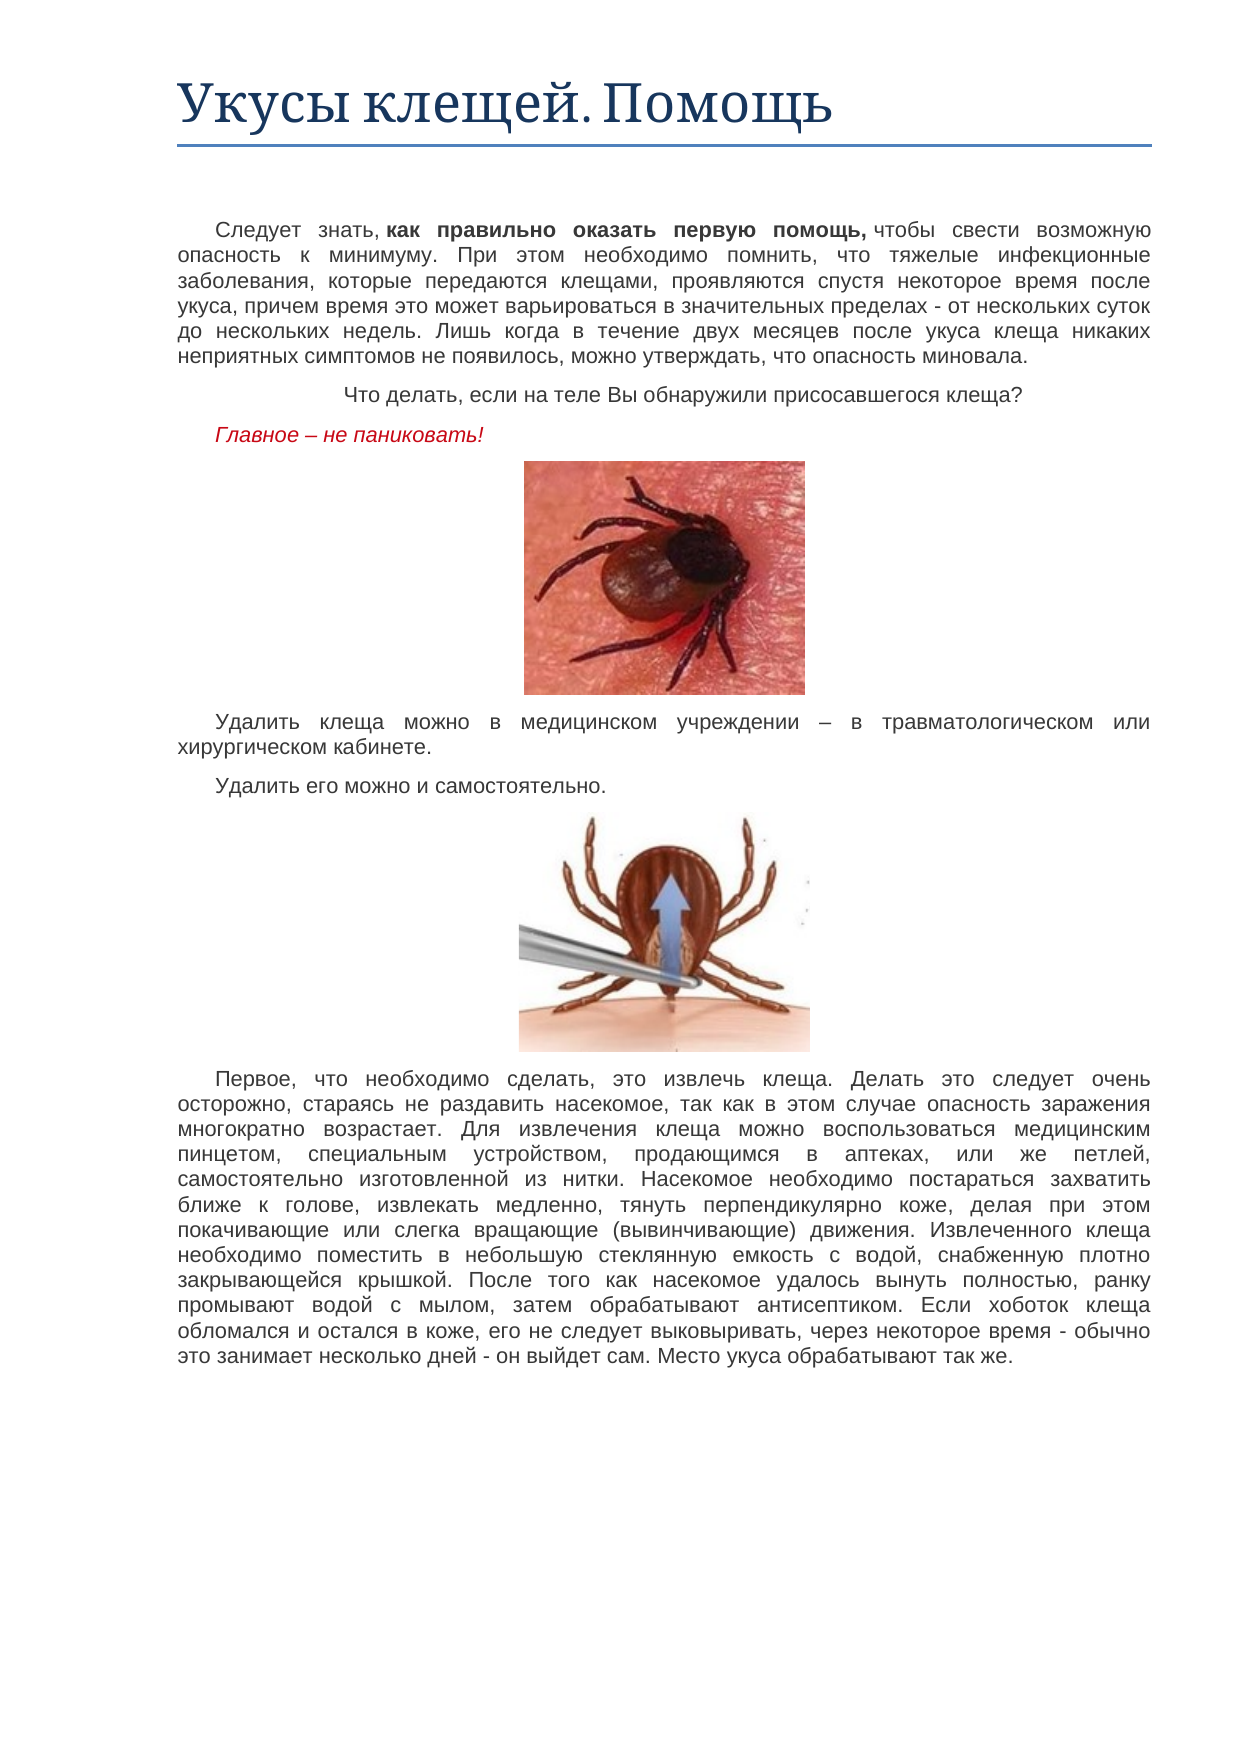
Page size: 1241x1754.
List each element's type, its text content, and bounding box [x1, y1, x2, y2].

picture [524, 461, 805, 695]
picture [518, 812, 810, 1052]
text Следует знать, как правильно оказать первую помощь, чтобы свести возможную опасность к минимуму. При этом необходимо помнить, что тяжелые инфекционные заболевания, которые передаются клещами, проявляются спустя некоторое время после укуса, причем время это может варьироваться в значительных пределах - от нескольких суток до нескольких недель. Лишь когда в течение двух месяцев после укуса клеща никаких неприятных симптомов не появилось, можно утверждать, что опасность миновала. [177, 217, 1152, 368]
text Главное – не паниковать! [177, 422, 1152, 447]
title Укусы клещей. Помощь [177, 74, 1152, 144]
text Первое, что необходимо сделать, это извлечь клеща. Делать это следует очень осторожно, стараясь не раздавить насекомое, так как в этом случае опасность заражения многократно возрастает. Для извлечения клеща можно воспользоваться медицинским пинцетом, специальным устройством, продающимся в аптеках, или же петлей, самостоятельно изготовленной из нитки. Насекомое необходимо постараться захватить ближе к голове, извлекать медленно, тянуть перпендикулярно коже, делая при этом покачивающие или слегка вращающие (вывинчивающие) движения. Извлеченного клеща необходимо поместить в небольшую стеклянную емкость с водой, снабженную плотно закрывающейся крышкой. После того как насекомое удалось вынуть полностью, ранку промывают водой с мылом, затем обрабатывают антисептиком. Если хоботок клеща обломался и остался в коже, его не следует выковыривать, через некоторое время - обычно это занимает несколько дней - он выйдет сам. Место укуса обрабатывают так же. [177, 1066, 1152, 1368]
text Удалить клеща можно в медицинском учреждении – в травматологическом или хирургическом кабинете. [177, 709, 1152, 759]
text Что делать, если на теле Вы обнаружили присосавшегося клеща? [177, 382, 1152, 408]
text Удалить его можно и самостоятельно. [177, 773, 1152, 798]
